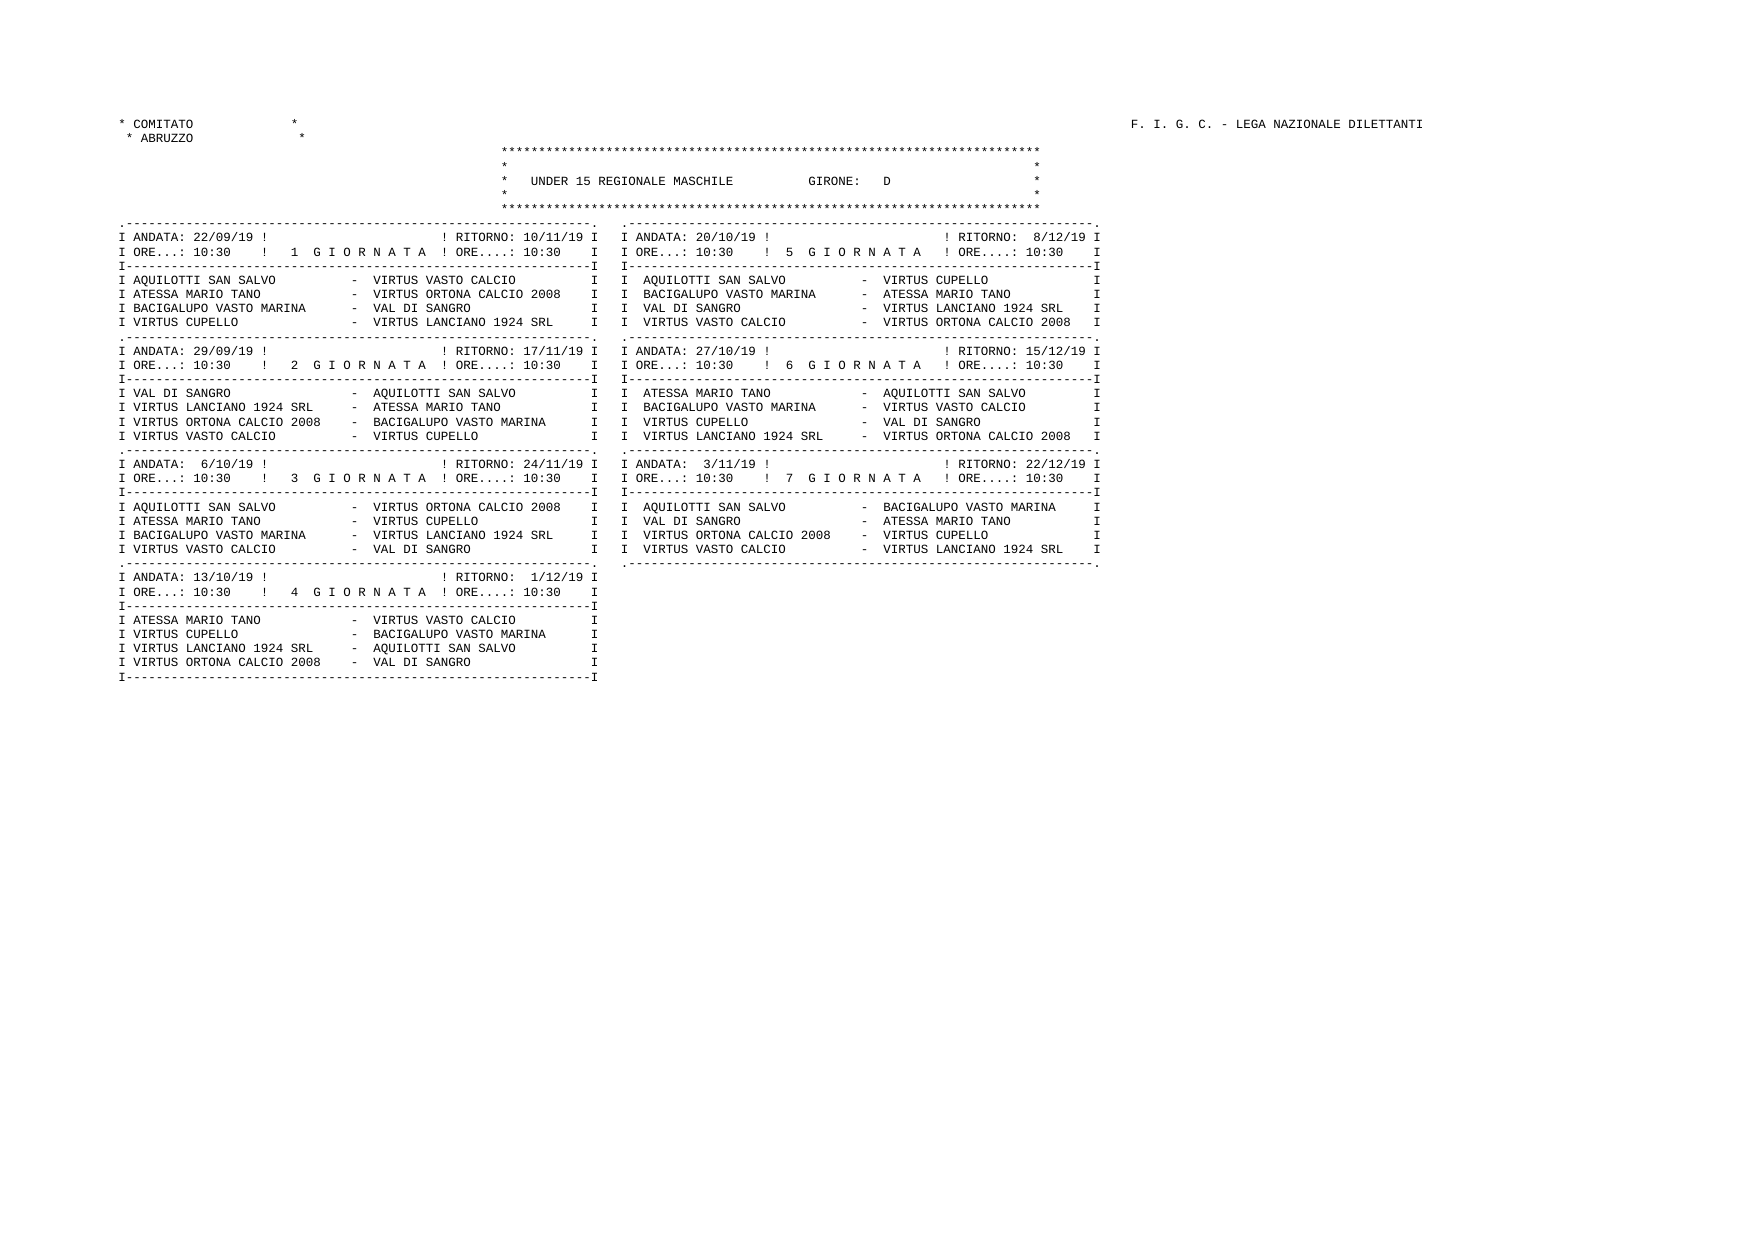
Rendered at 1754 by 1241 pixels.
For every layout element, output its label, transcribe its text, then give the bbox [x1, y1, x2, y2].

text I ATESSA MARIO TANO - VIRTUS CUPELLO I I VAL DI SANGRO - ATESSA MARIO TANO I [118, 515, 1606, 529]
text I ORE...: 10:30 ! 4 G I O R N A T A ! ORE....: 10:30 I [118, 586, 1606, 600]
text .--------------------------------------------------------------. .--------------------------------------------------------------. [118, 444, 1606, 458]
text * * [118, 161, 1606, 175]
text I VIRTUS CUPELLO - BACIGALUPO VASTO MARINA I [118, 628, 1606, 642]
text I--------------------------------------------------------------I I--------------------------------------------------------------I [118, 486, 1606, 501]
text I ATESSA MARIO TANO - VIRTUS VASTO CALCIO I [118, 614, 1606, 628]
text * ABRUZZO * [118, 132, 1606, 146]
text I VAL DI SANGRO - AQUILOTTI SAN SALVO I I ATESSA MARIO TANO - AQUILOTTI SAN SALVO I [118, 387, 1606, 401]
text I ANDATA: 13/10/19 ! ! RITORNO: 1/12/19 I [118, 571, 1606, 586]
text .--------------------------------------------------------------. .--------------------------------------------------------------. [118, 557, 1606, 571]
text ************************************************************************ [118, 146, 1606, 161]
text I VIRTUS LANCIANO 1924 SRL - AQUILOTTI SAN SALVO I [118, 642, 1606, 656]
text .--------------------------------------------------------------. .--------------------------------------------------------------. [118, 331, 1606, 345]
text I ANDATA: 29/09/19 ! ! RITORNO: 17/11/19 I I ANDATA: 27/10/19 ! ! RITORNO: 15/12/19 I [118, 345, 1606, 359]
text * UNDER 15 REGIONALE MASCHILE GIRONE: D * [118, 175, 1606, 189]
text I--------------------------------------------------------------I I--------------------------------------------------------------I [118, 260, 1606, 274]
text I ANDATA: 6/10/19 ! ! RITORNO: 24/11/19 I I ANDATA: 3/11/19 ! ! RITORNO: 22/12/19 I [118, 458, 1606, 472]
text I AQUILOTTI SAN SALVO - VIRTUS VASTO CALCIO I I AQUILOTTI SAN SALVO - VIRTUS CUPELLO I [118, 274, 1606, 288]
text I ANDATA: 22/09/19 ! ! RITORNO: 10/11/19 I I ANDATA: 20/10/19 ! ! RITORNO: 8/12/19 I [118, 231, 1606, 246]
text I--------------------------------------------------------------I [118, 671, 1606, 685]
text I--------------------------------------------------------------I I--------------------------------------------------------------I [118, 373, 1606, 387]
text I BACIGALUPO VASTO MARINA - VAL DI SANGRO I I VAL DI SANGRO - VIRTUS LANCIANO 1924 SRL I [118, 302, 1606, 316]
text I ATESSA MARIO TANO - VIRTUS ORTONA CALCIO 2008 I I BACIGALUPO VASTO MARINA - ATESSA MARIO TANO I [118, 288, 1606, 302]
text .--------------------------------------------------------------. .--------------------------------------------------------------. [118, 217, 1606, 231]
text * * [118, 189, 1606, 203]
text I VIRTUS LANCIANO 1924 SRL - ATESSA MARIO TANO I I BACIGALUPO VASTO MARINA - VIRTUS VASTO CALCIO I [118, 401, 1606, 416]
text I BACIGALUPO VASTO MARINA - VIRTUS LANCIANO 1924 SRL I I VIRTUS ORTONA CALCIO 2008 - VIRTUS CUPELLO I [118, 529, 1606, 543]
text I--------------------------------------------------------------I [118, 600, 1606, 614]
text I ORE...: 10:30 ! 1 G I O R N A T A ! ORE....: 10:30 I I ORE...: 10:30 ! 5 G I O R N A T A ! ORE....: 10:30 I [118, 246, 1606, 260]
text I VIRTUS ORTONA CALCIO 2008 - BACIGALUPO VASTO MARINA I I VIRTUS CUPELLO - VAL DI SANGRO I [118, 416, 1606, 430]
text ************************************************************************ [118, 203, 1606, 217]
text I AQUILOTTI SAN SALVO - VIRTUS ORTONA CALCIO 2008 I I AQUILOTTI SAN SALVO - BACIGALUPO VASTO MARINA I [118, 501, 1606, 515]
text I VIRTUS CUPELLO - VIRTUS LANCIANO 1924 SRL I I VIRTUS VASTO CALCIO - VIRTUS ORTONA CALCIO 2008 I [118, 316, 1606, 331]
text I ORE...: 10:30 ! 2 G I O R N A T A ! ORE....: 10:30 I I ORE...: 10:30 ! 6 G I O R N A T A ! ORE....: 10:30 I [118, 359, 1606, 373]
text I VIRTUS ORTONA CALCIO 2008 - VAL DI SANGRO I [118, 656, 1606, 671]
text I VIRTUS VASTO CALCIO - VAL DI SANGRO I I VIRTUS VASTO CALCIO - VIRTUS LANCIANO 1924 SRL I [118, 543, 1606, 557]
text * COMITATO * F. I. G. C. - LEGA NAZIONALE DILETTANTI [118, 118, 1606, 132]
text I ORE...: 10:30 ! 3 G I O R N A T A ! ORE....: 10:30 I I ORE...: 10:30 ! 7 G I O R N A T A ! ORE....: 10:30 I [118, 472, 1606, 486]
text I VIRTUS VASTO CALCIO - VIRTUS CUPELLO I I VIRTUS LANCIANO 1924 SRL - VIRTUS ORTONA CALCIO 2008 I [118, 430, 1606, 444]
